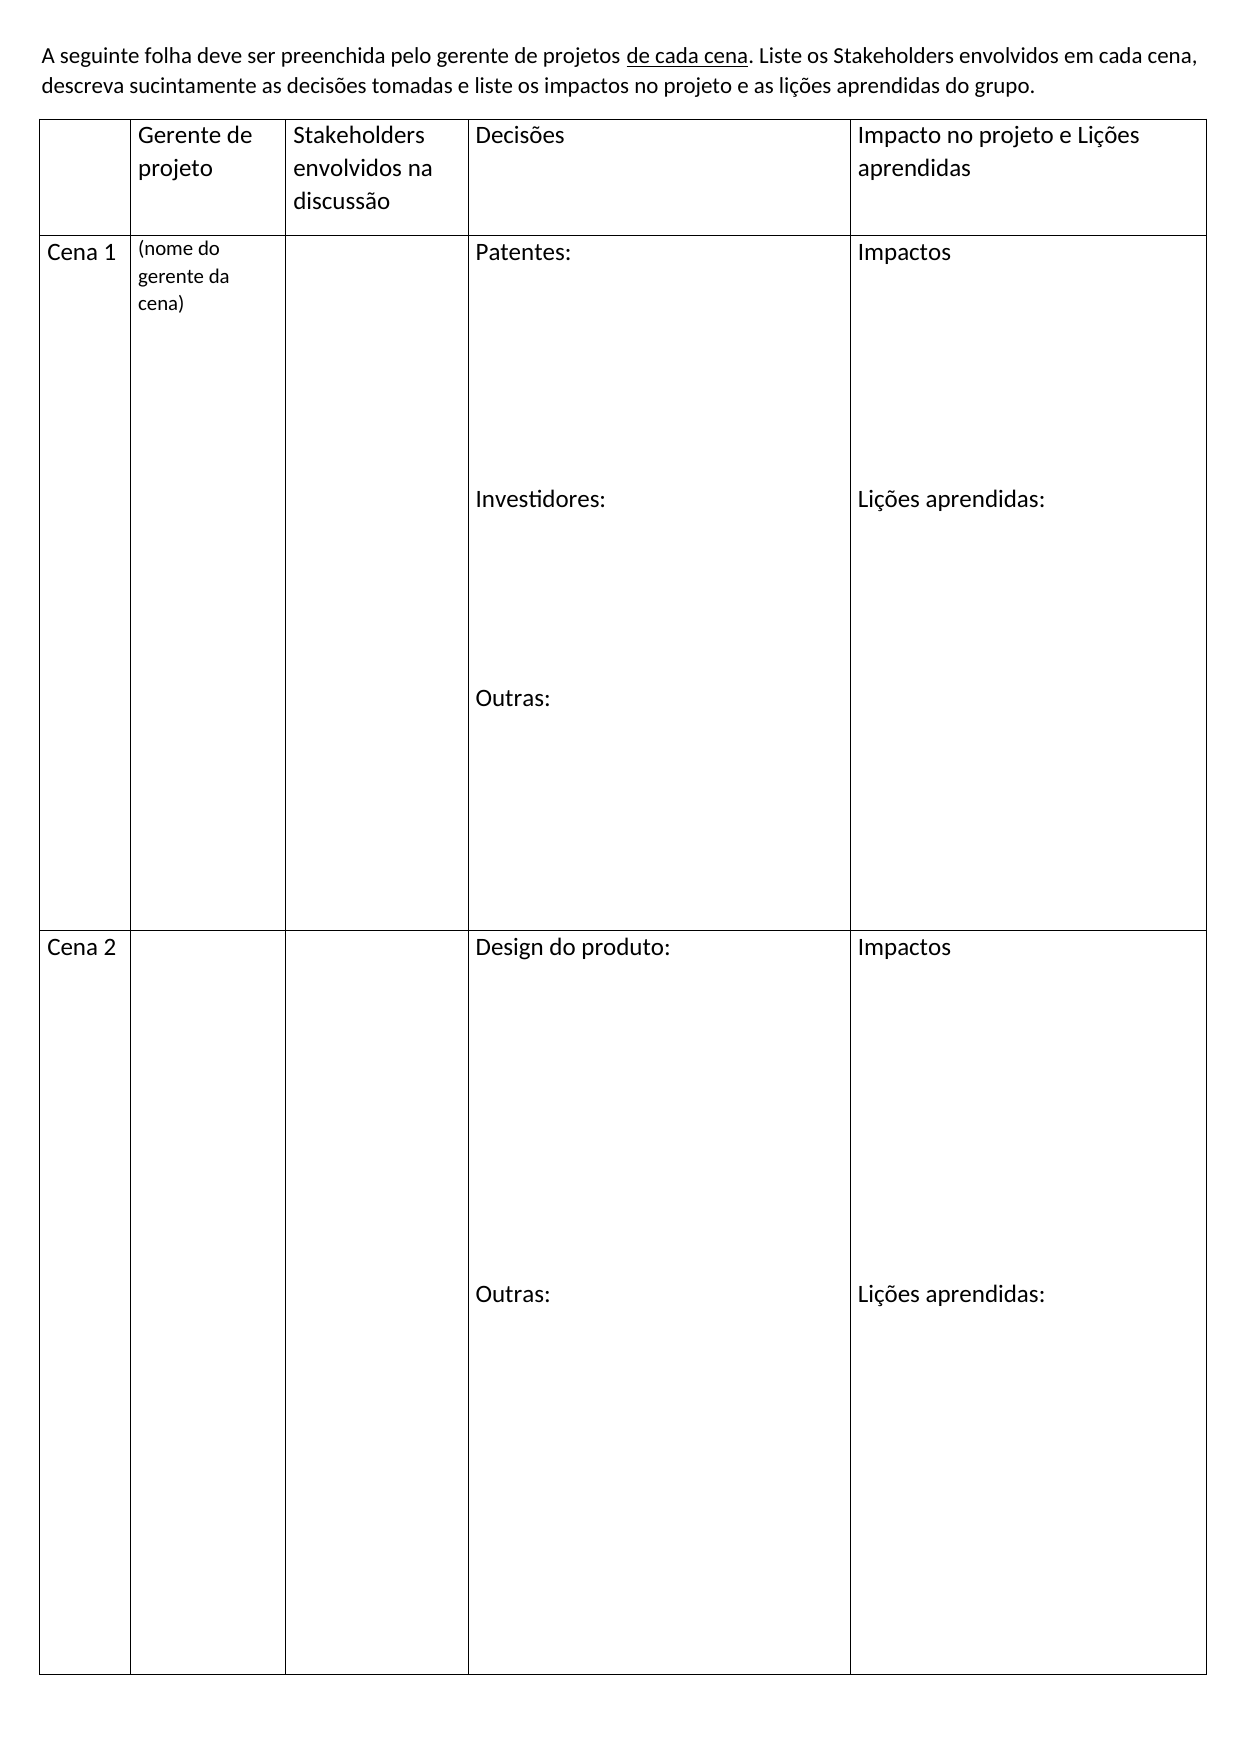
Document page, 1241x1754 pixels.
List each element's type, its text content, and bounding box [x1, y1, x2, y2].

table_cell Cena 1 [40, 236, 130, 930]
table_cell Design do produto: Outras: [469, 931, 850, 1674]
table_cell Patentes: Investidores: Outras: [469, 236, 850, 930]
table_cell (nome do gerente da cena) [131, 236, 285, 930]
table_cell [131, 931, 285, 1674]
table_cell [286, 236, 468, 930]
text A seguinte folha deve ser preenchida pelo gerente de projetos de cada cena. Liste os Stakeholders envolvidos em cada cena, descreva sucintamente as decisões tomadas e liste os impactos no projeto e as lições aprendidas do grupo. [41, 41, 1199, 99]
table_header Gerente de projeto [131, 120, 285, 234]
table_header [40, 120, 130, 234]
table_cell Impactos Lições aprendidas: [851, 931, 1206, 1674]
table_cell Impactos Lições aprendidas: [851, 236, 1206, 930]
table_cell [286, 931, 468, 1674]
table_header Stakeholders envolvidos na discussão [286, 120, 468, 234]
table_cell Cena 2 [40, 931, 130, 1674]
table_header Decisões [469, 120, 850, 234]
table_header Impacto no projeto e Lições aprendidas [851, 120, 1206, 234]
